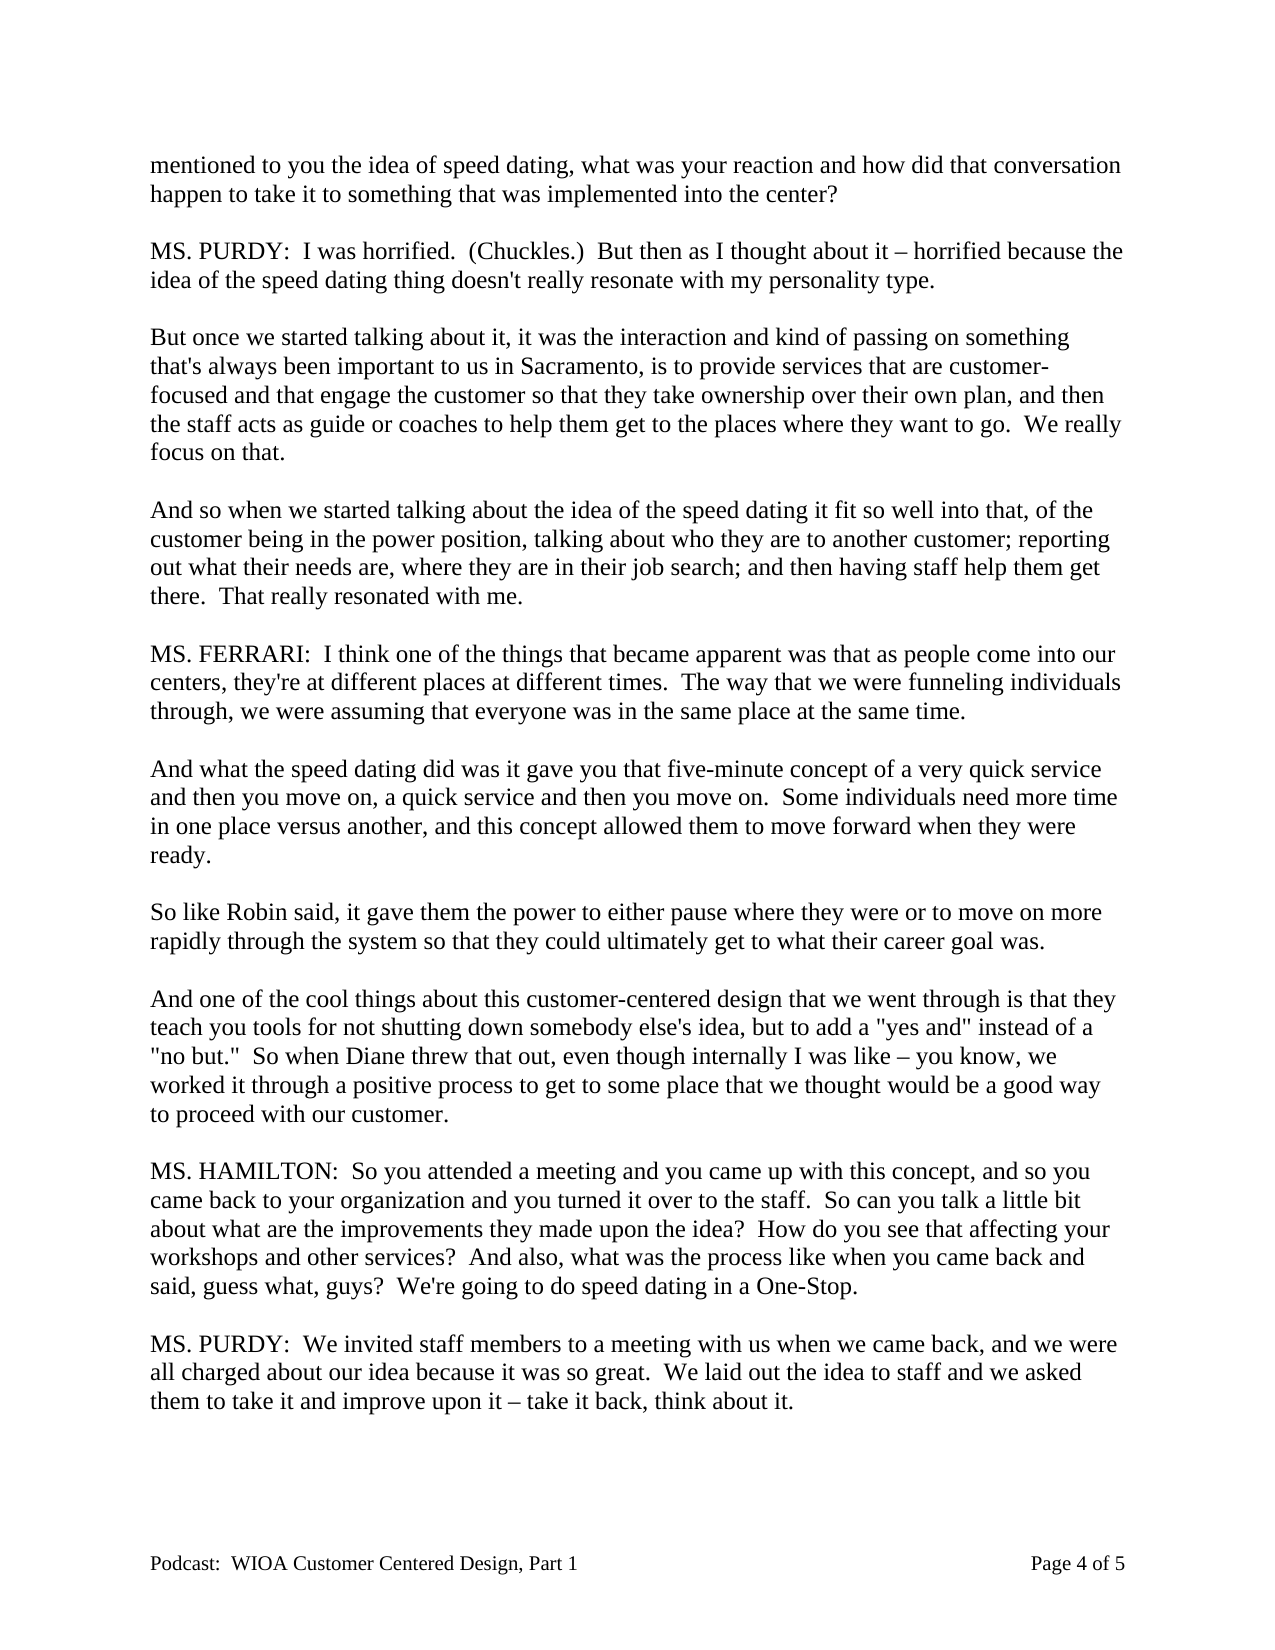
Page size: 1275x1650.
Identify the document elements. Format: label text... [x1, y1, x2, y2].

text MS. HAMILTON: So you attended a meeting and you came up with this concept, and so you came back to your organization and you turned it over to the staff. So can you talk a little bit about what are the improvements they made upon the idea? How do you see that affecting your workshops and other services? And also, what was the process like when you came back and said, guess what, guys? We're going to do speed dating in a One-Stop. [150, 1156, 1125, 1300]
text MS. FERRARI: I think one of the things that became apparent was that as people come into our centers, they're at different places at different times. The way that we were funneling individuals through, we were assuming that everyone was in the same place at the same time. [150, 639, 1125, 725]
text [150, 150, 1125, 207]
text But once we started talking about it, it was the interaction and kind of passing on something that's always been important to us in Sacramento, is to provide services that are customer-focused and that engage the customer so that they take ownership over their own plan, and then the staff acts as guide or coaches to help them get to the places where they want to go. We really focus on that. [150, 322, 1125, 466]
text And one of the cool things about this customer-centered design that we went through is that they teach you tools for not shutting down somebody else's idea, but to add a "yes and" instead of a "no but." So when Diane threw that out, even though internally I was like – you know, we worked it through a positive process to get to some place that we thought would be a good way to proceed with our customer. [150, 984, 1125, 1127]
text MS. PURDY: I was horrified. (Chuckles.) But then as I thought about it – horrified because the idea of the speed dating thing doesn't really resonate with my personality type. [150, 236, 1125, 294]
text MS. PURDY: We invited staff members to a meeting with us when we came back, and we were all charged about our idea because it was so great. We laid out the idea to staff and we asked them to take it and improve upon it – take it back, think about it. [150, 1329, 1125, 1415]
text And what the speed dating did was it gave you that five-minute concept of a very quick service and then you move on, a quick service and then you move on. Some individuals need more time in one place versus another, and this concept allowed them to move forward when they were ready. [150, 754, 1125, 869]
text So like Robin said, it gave them the power to either pause where they were or to move on more rapidly through the system so that they could ultimately get to what their career goal was. [150, 897, 1125, 955]
text And so when we started talking about the idea of the speed dating it fit so well into that, of the customer being in the power position, talking about who they are to another customer; reporting out what their needs are, where they are in their job search; and then having staff help them get there. That really resonated with me. [150, 495, 1125, 610]
